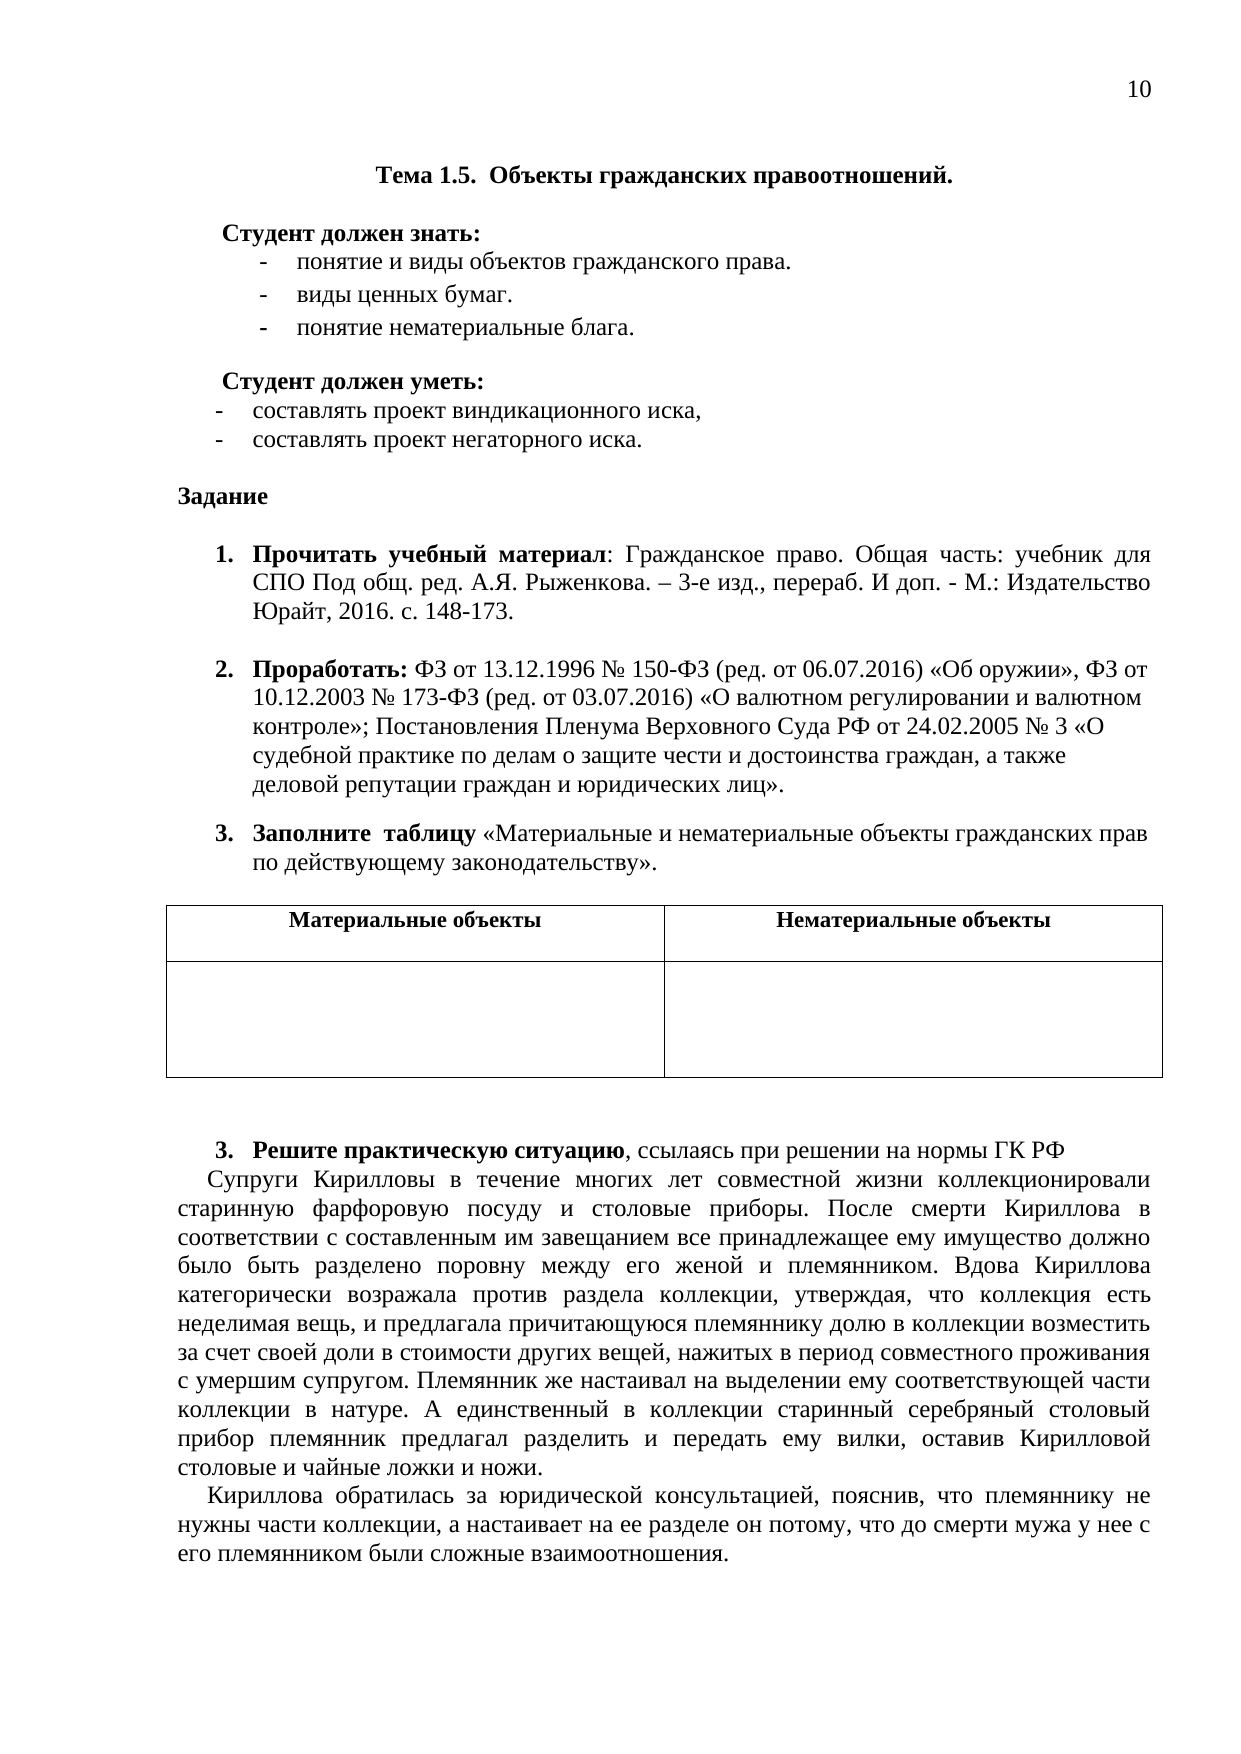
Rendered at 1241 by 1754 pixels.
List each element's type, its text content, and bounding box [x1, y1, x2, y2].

text Студент должен уметь: [177, 366, 1152, 395]
list составлять проект негаторного иска. [215, 424, 1152, 452]
list понятие и виды объектов гражданского права. [259, 246, 1152, 275]
list Заполните таблицу «Материальные и нематериальные объекты гражданских прав по действующему законодательству». [215, 818, 1152, 876]
text Тема 1.5. Объекты гражданских правоотношений. [177, 160, 1152, 189]
text Задание [177, 481, 1152, 510]
text Студент должен знать: [177, 218, 1152, 246]
table_cell [665, 962, 1162, 1077]
list составлять проект виндикационного иска, [215, 395, 1152, 424]
table_cell [167, 962, 664, 1077]
list виды ценных бумаг. [259, 279, 1152, 308]
table_header Нематериальные объекты [665, 906, 1162, 961]
text Супруги Кирилловы в течение многих лет совместной жизни коллекционировали старинную фарфоровую посуду и столовые приборы. После смерти Кириллова в соответствии с составленным им завещанием все принадлежащее ему имущество должно было быть разделено поровну между его женой и племянником. Вдова Кириллова категорически возражала против раздела коллекции, утверждая, что коллекция есть неделимая вещь, и предлагала причитающуюся племяннику долю в коллекции возместить за счет своей доли в стоимости других вещей, нажитых в период совместного проживания с умершим супругом. Племянник же настаивал на выделении ему соответствующей части коллекции в натуре. А единственный в коллекции старинный серебряный столовый прибор племянник предлагал разделить и передать ему вилки, оставив Кирилловой столовые и чайные ложки и ножи. [177, 1164, 1152, 1480]
text Кириллова обратилась за юридической консультацией, пояснив, что племяннику не нужны части коллекции, а настаивает на ее разделе он потому, что до смерти мужа у нее с его племянником были сложные взаимоотношения. [177, 1480, 1152, 1567]
list Проработать: ФЗ от 13.12.1996 № 150-ФЗ (ред. от 06.07.2016) «Об оружии», ФЗ от 10.12.2003 № 173-ФЗ (ред. от 03.07.2016) «О валютном регулировании и валютном контроле»; Постановления Пленума Верховного Суда РФ от 24.02.2005 № 3 «О судебной практике по делам о защите чести и достоинства граждан, а также деловой репутации граждан и юридических лиц». [215, 654, 1152, 797]
list Прочитать учебный материал: Гражданское право. Общая часть: учебник для СПО Под общ. ред. А.Я. Рыженкова. – 3-е изд., перераб. И доп. - М.: Издательство Юрайт, 2016. с. 148-173. [215, 539, 1152, 625]
list Решите практическую ситуацию, ссылаясь при решении на нормы ГК РФ [215, 1135, 1152, 1164]
table_header Материальные объекты [167, 906, 664, 961]
list понятие нематериальные блага. [259, 312, 1152, 341]
